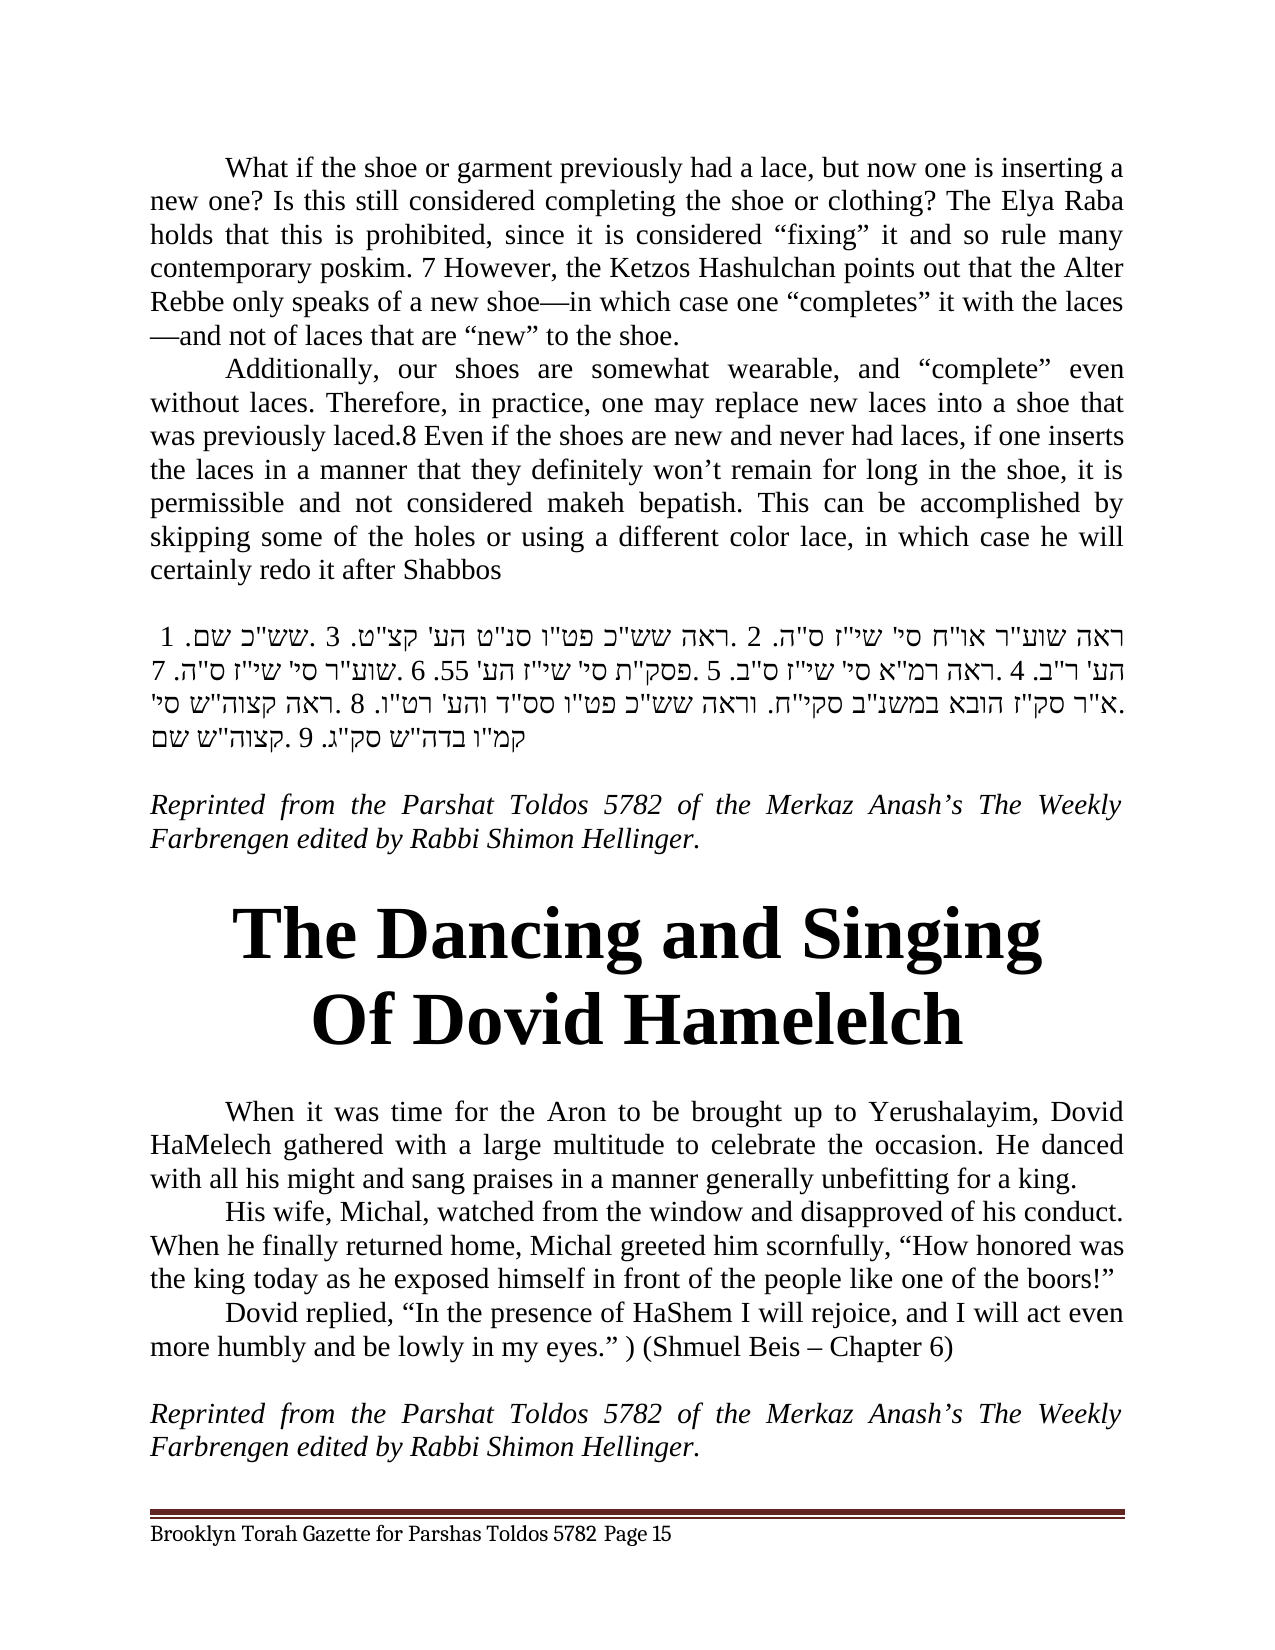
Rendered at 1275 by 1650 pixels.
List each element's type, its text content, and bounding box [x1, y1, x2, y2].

text Additionally, our shoes are somewhat wearable, and “complete” even without laces. Therefore, in practice, one may replace new laces into a shoe that was previously laced.8 Even if the shoes are new and never had laces, if one inserts the laces in a manner that they definitely won’t remain for long in the shoe, it is permissible and not considered makeh bepatish. This can be accomplished by skipping some of the holes or using a different color lace, in which case he will certainly redo it after Shabbos [150, 351, 1125, 586]
text When it was time for the Aron to be brought up to Yerushalayim, Dovid HaMelech gathered with a large multitude to celebrate the occasion. He danced with all his might and sang praises in a manner generally unbefitting for a king. [150, 1094, 1125, 1194]
text His wife, Michal, watched from the window and disapproved of his conduct. When he finally returned home, Michal greeted him scornfully, “How honored was the king today as he exposed himself in front of the people like one of the boors!” Dovid replied, “In the presence of HaShem I will rejoice, and I will act even more humbly and be lowly in my eyes.” ) (Shmuel Beis – Chapter 6) [150, 1194, 1125, 1362]
text The Dancing and Singing [150, 888, 1125, 974]
text Of Dovid Hamelelch [150, 974, 1125, 1060]
text What if the shoe or garment previously had a lace, but now one is inserting a new one? Is this still considered completing the shoe or clothing? The Elya Raba holds that this is prohibited, since it is considered “fixing” it and so rule many contemporary poskim. 7 However, the Ketzos Hashulchan points out that the Alter Rebbe only speaks of a new shoe—in which case one “completes” it with the laces—and not of laces that are “new” to the shoe. [150, 150, 1125, 351]
text Reprinted from the Parshat Toldos 5782 of the Merkaz Anash’s The Weekly Farbrengen edited by Rabbi Shimon Hellinger. [150, 787, 1125, 854]
text 1 .ראה שוע"ר או"ח סי' שי"ז ס"ה. 2 .ראה שש"כ פט"ו סנ"ט הע' קצ"ט. 3 .שש"כ שם הע' ר"ב. 4 .ראה רמ"א סי' שי"ז ס"ב. 5 .פסק"ת סי' שי"ז הע' 55. 6 .שוע"ר סי' שי"ז ס"ה. 7 .א"ר סק"ז הובא במשנ"ב סקי"ח. וראה שש"כ פט"ו סס"ד והע' רט"ו. 8 .ראה קצוה"ש סי' קמ"ו בדה"ש סק"ג. 9 .קצוה"ש שם [150, 619, 1125, 754]
text Reprinted from the Parshat Toldos 5782 of the Merkaz Anash’s The Weekly Farbrengen edited by Rabbi Shimon Hellinger. [150, 1396, 1125, 1463]
